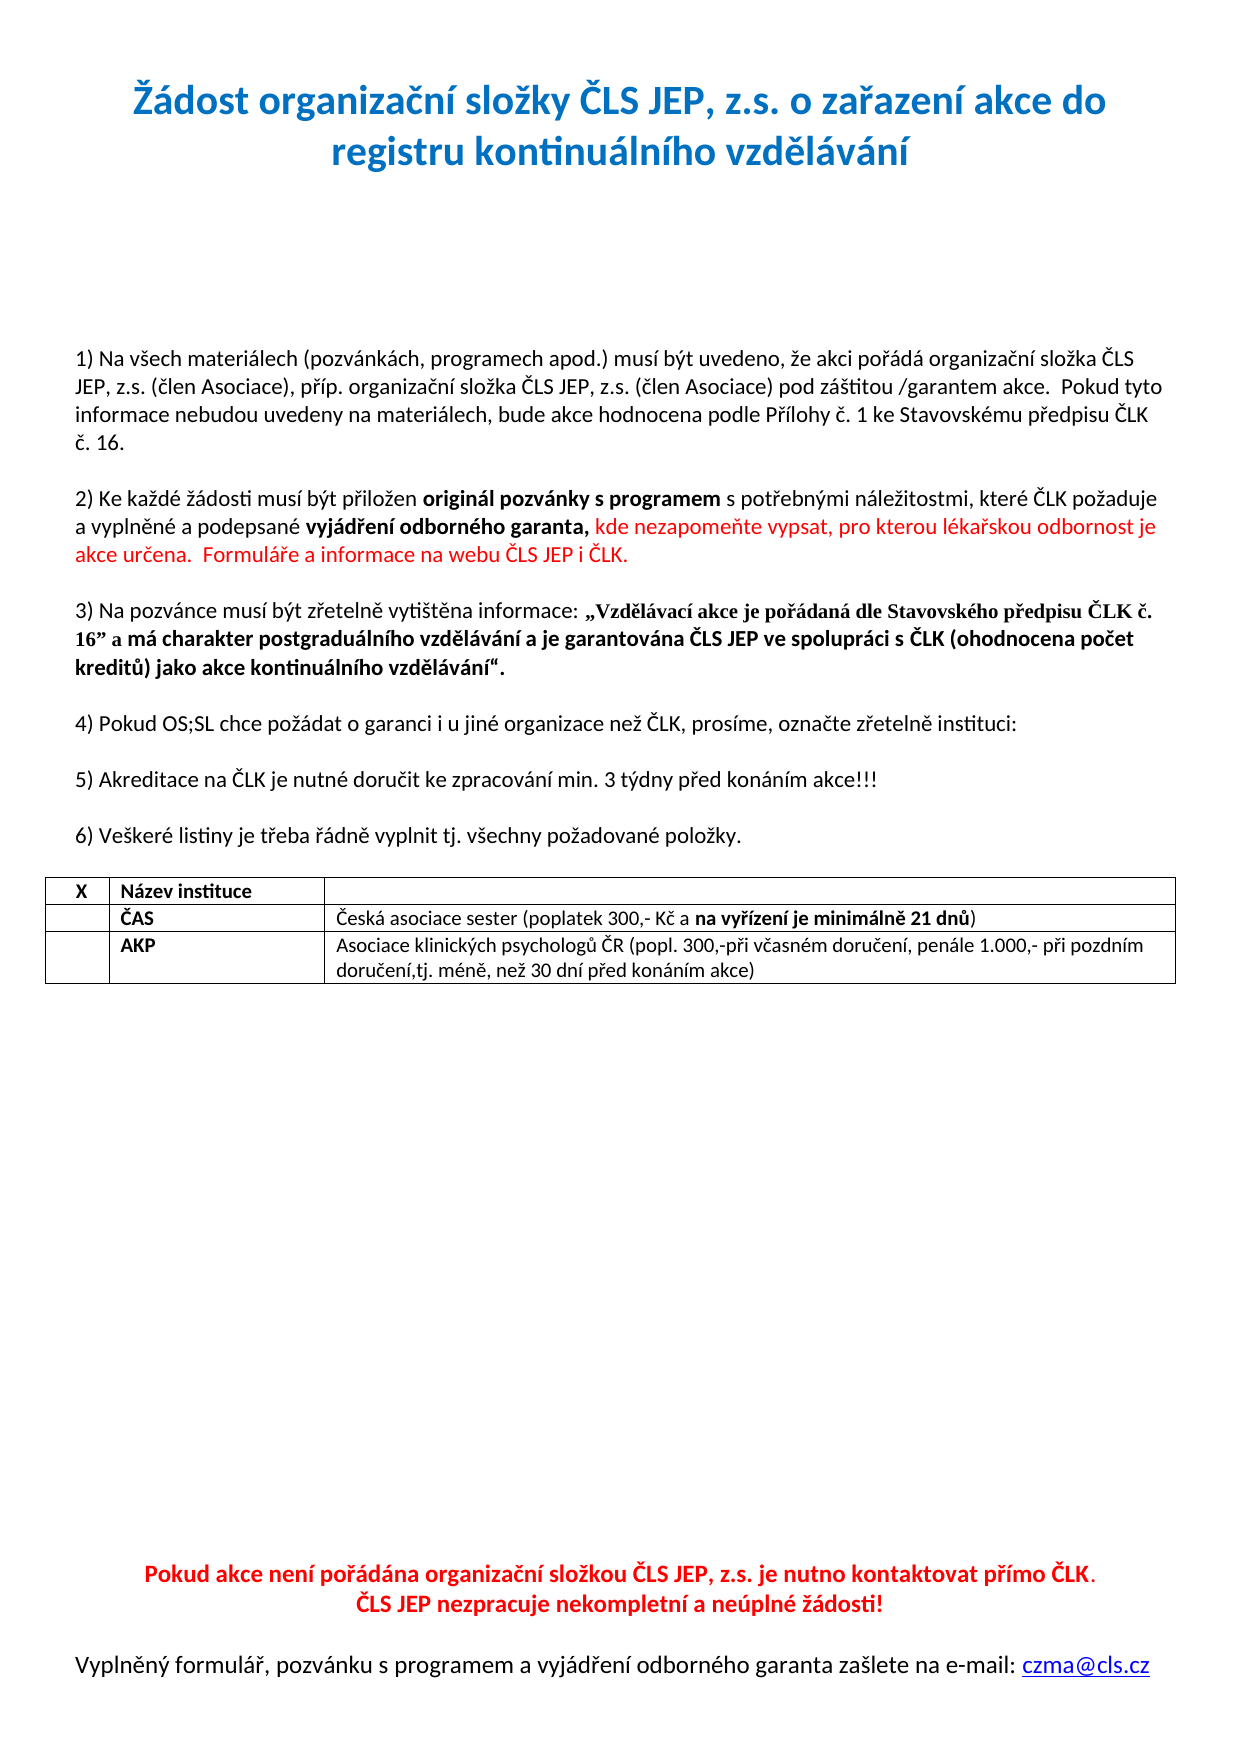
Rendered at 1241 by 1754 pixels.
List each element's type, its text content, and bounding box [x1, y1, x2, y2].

text 1) Na všech materiálech (pozvánkách, programech apod.) musí být uvedeno, že akci pořádá organizační složka ČLS JEP, z.s. (člen Asociace), příp. organizační složka ČLS JEP, z.s. (člen Asociace) pod záštitou /garantem akce. Pokud tyto informace nebudou uvedeny na materiálech, bude akce hodnocena podle Přílohy č. 1 ke Stavovskému předpisu ČLK č. 16. [75, 344, 1165, 456]
text 3) Na pozvánce musí být zřetelně vytištěna informace: „Vzdělávací akce je pořádaná dle Stavovského předpisu ČLK č. 16” a má charakter postgraduálního vzdělávání a je garantována ČLS JEP ve spolupráci s ČLK (ohodnocena počet kreditů) jako akce kontinuálního vzdělávání“. [75, 597, 1165, 681]
table_cell AKP [110, 932, 324, 983]
text 6) Veškeré listiny je třeba řádně vyplnit tj. všechny požadované položky. [75, 821, 1165, 849]
text 4) Pokud OS;SL chce požádat o garanci i u jiné organizace než ČLK, prosíme, označte zřetelně instituci: [75, 709, 1165, 737]
text 5) Akreditace na ČLK je nutné doručit ke zpracování min. 3 týdny před konáním akce!!! [75, 765, 1165, 793]
table_cell ČAS [110, 905, 324, 931]
table_cell Česká asociace sester (poplatek 300,- Kč a na vyřízení je minimálně 21 dnů) [325, 905, 1175, 931]
table_cell [46, 905, 109, 931]
text 2) Ke každé žádosti musí být přiložen originál pozvánky s programem s potřebnými náležitostmi, které ČLK požaduje a vyplněné a podepsané vyjádření odborného garanta, kde nezapomeňte vypsat, pro kterou lékařskou odbornost je akce určena. Formuláře a informace na webu ČLS JEP i ČLK. [75, 484, 1165, 568]
table_header X [46, 878, 109, 904]
table_cell Asociace klinických psychologů ČR (popl. 300,-při včasném doručení, penále 1.000,- při pozdním doručení,tj. méně, než 30 dní před konáním akce) [325, 932, 1175, 983]
table_header [325, 878, 1175, 904]
table_header Název instituce [110, 878, 324, 904]
table_cell [46, 932, 109, 983]
